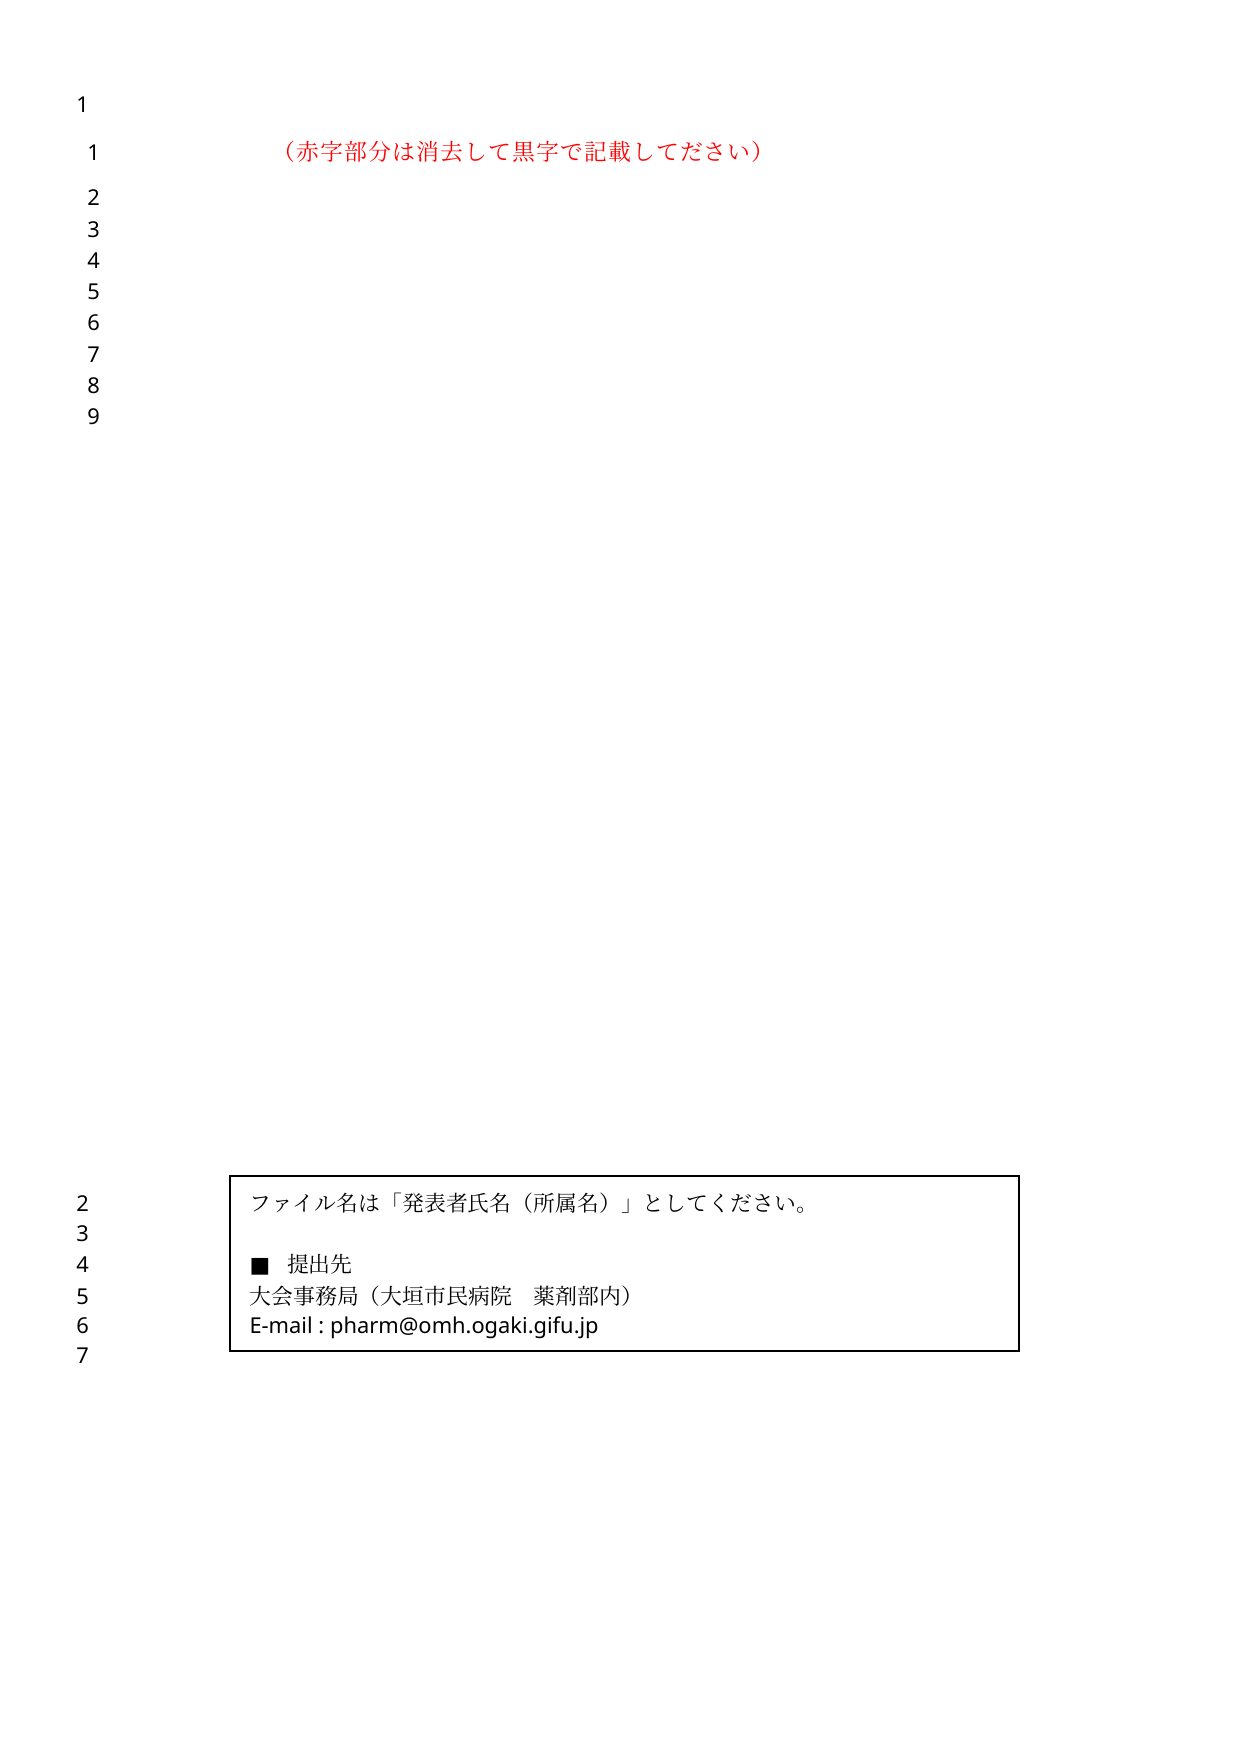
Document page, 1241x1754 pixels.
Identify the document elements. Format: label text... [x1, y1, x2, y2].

text （赤字部分は消去して黒字で記載してださい） [129, 119, 1111, 182]
